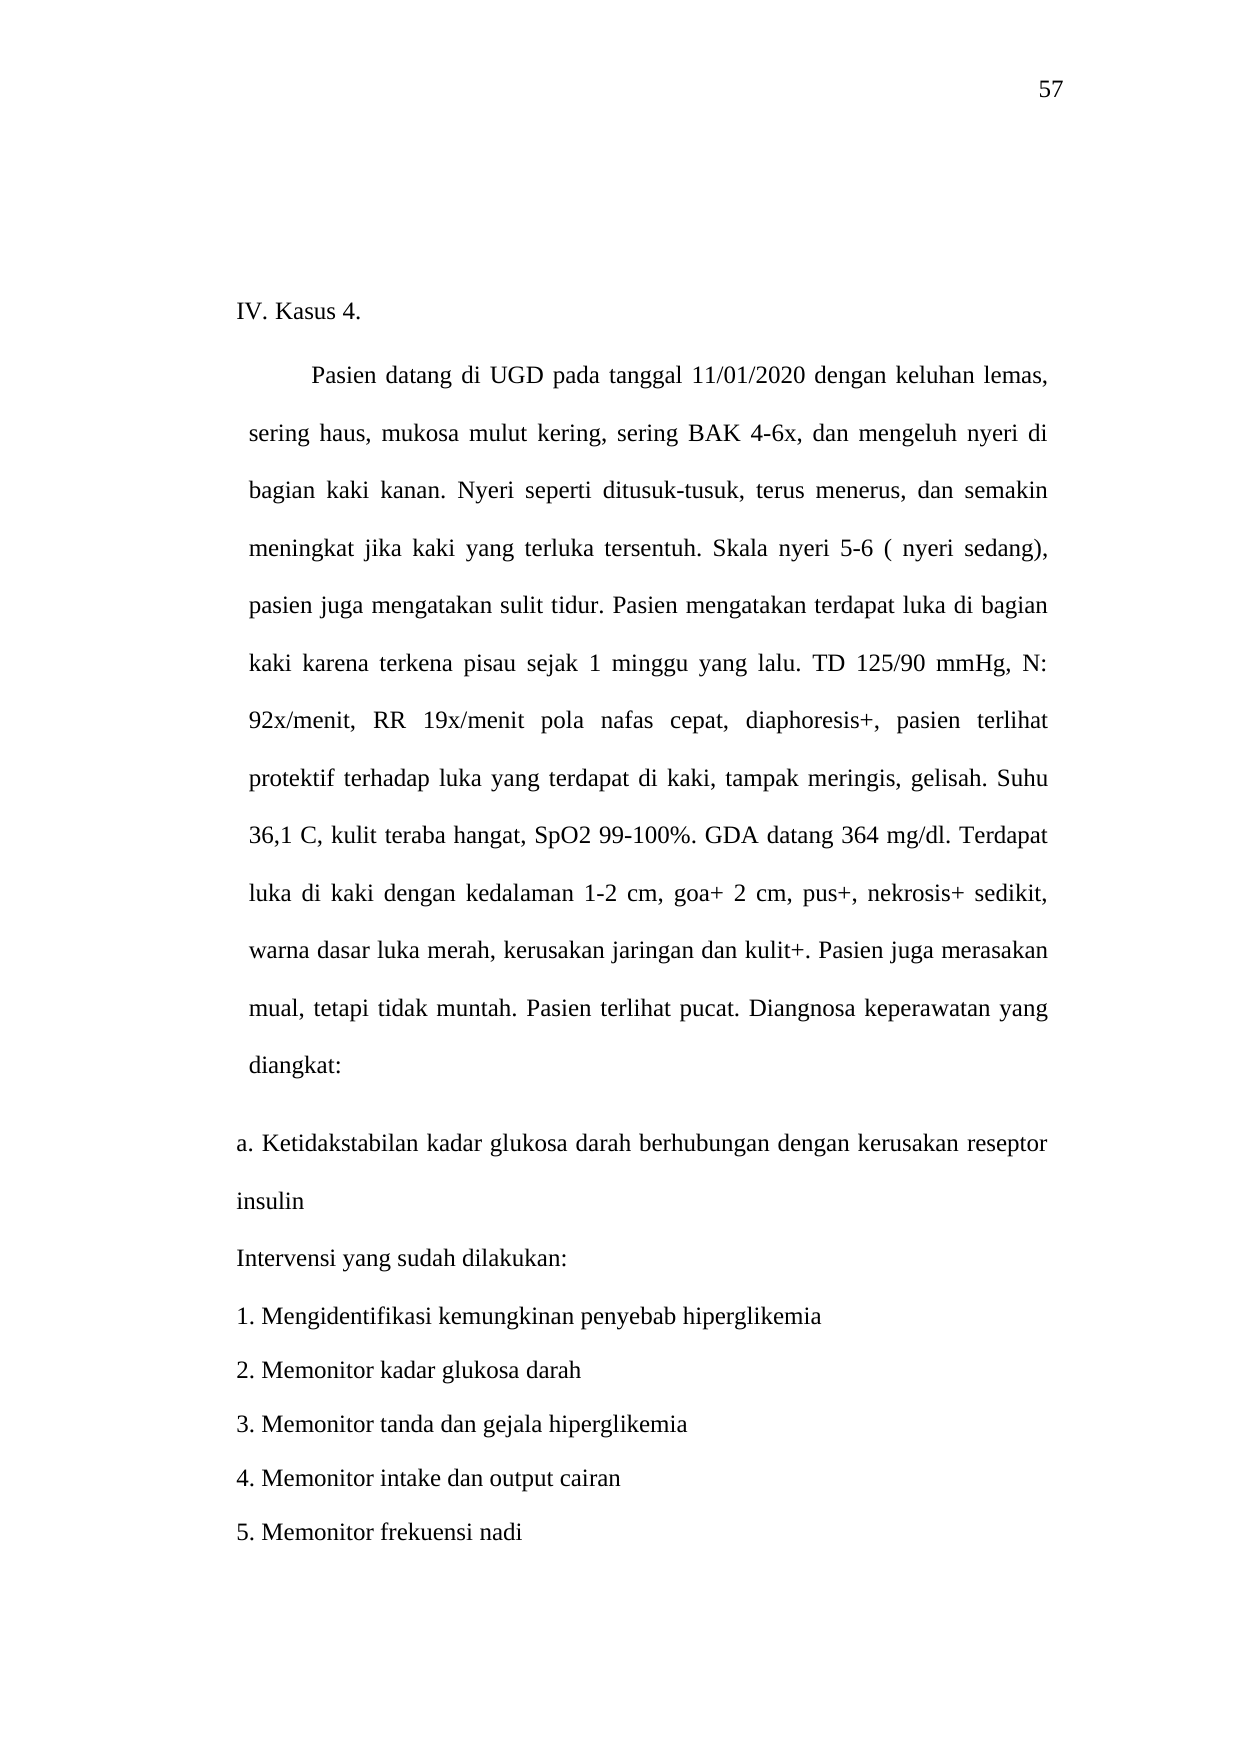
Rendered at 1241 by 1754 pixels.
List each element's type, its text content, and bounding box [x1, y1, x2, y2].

text Pasien datang di UGD pada tanggal 11/01/2020 dengan keluhan lemas, sering haus, mukosa mulut kering, sering BAK 4-6x, dan mengeluh nyeri di bagian kaki kanan. Nyeri seperti ditusuk-tusuk, terus menerus, dan semakin meningkat jika kaki yang terluka tersentuh. Skala nyeri 5-6 ( nyeri sedang), pasien juga mengatakan sulit tidur. Pasien mengatakan terdapat luka di bagian kaki karena terkena pisau sejak 1 minggu yang lalu. TD 125/90 mmHg, N: 92x/menit, RR 19x/menit pola nafas cepat, diaphoresis+, pasien terlihat protektif terhadap luka yang terdapat di kaki, tampak meringis, gelisah. Suhu 36,1 C, kulit teraba hangat, SpO2 99-100%. GDA datang 364 mg/dl. Terdapat luka di kaki dengan kedalaman 1-2 cm, goa+ 2 cm, pus+, nekrosis+ sedikit, warna dasar luka merah, kerusakan jaringan dan kulit+. Pasien juga merasakan mual, tetapi tidak muntah. Pasien terlihat pucat. Diangnosa keperawatan yang diangkat: [248, 360, 1049, 1079]
list Memonitor frekuensi nadi [236, 1517, 1182, 1546]
list Mengidentifikasi kemungkinan penyebab hiperglikemia [236, 1301, 1182, 1330]
list Ketidakstabilan kadar glukosa darah berhubungan dengan kerusakan reseptor insulin [236, 1128, 1048, 1215]
list Memonitor kadar glukosa darah [236, 1355, 1182, 1384]
list Memonitor intake dan output cairan [236, 1463, 1182, 1492]
list Kasus 4. [236, 296, 1182, 325]
list Memonitor tanda dan gejala hiperglikemia [236, 1409, 1182, 1438]
text Intervensi yang sudah dilakukan: [236, 1243, 1182, 1272]
